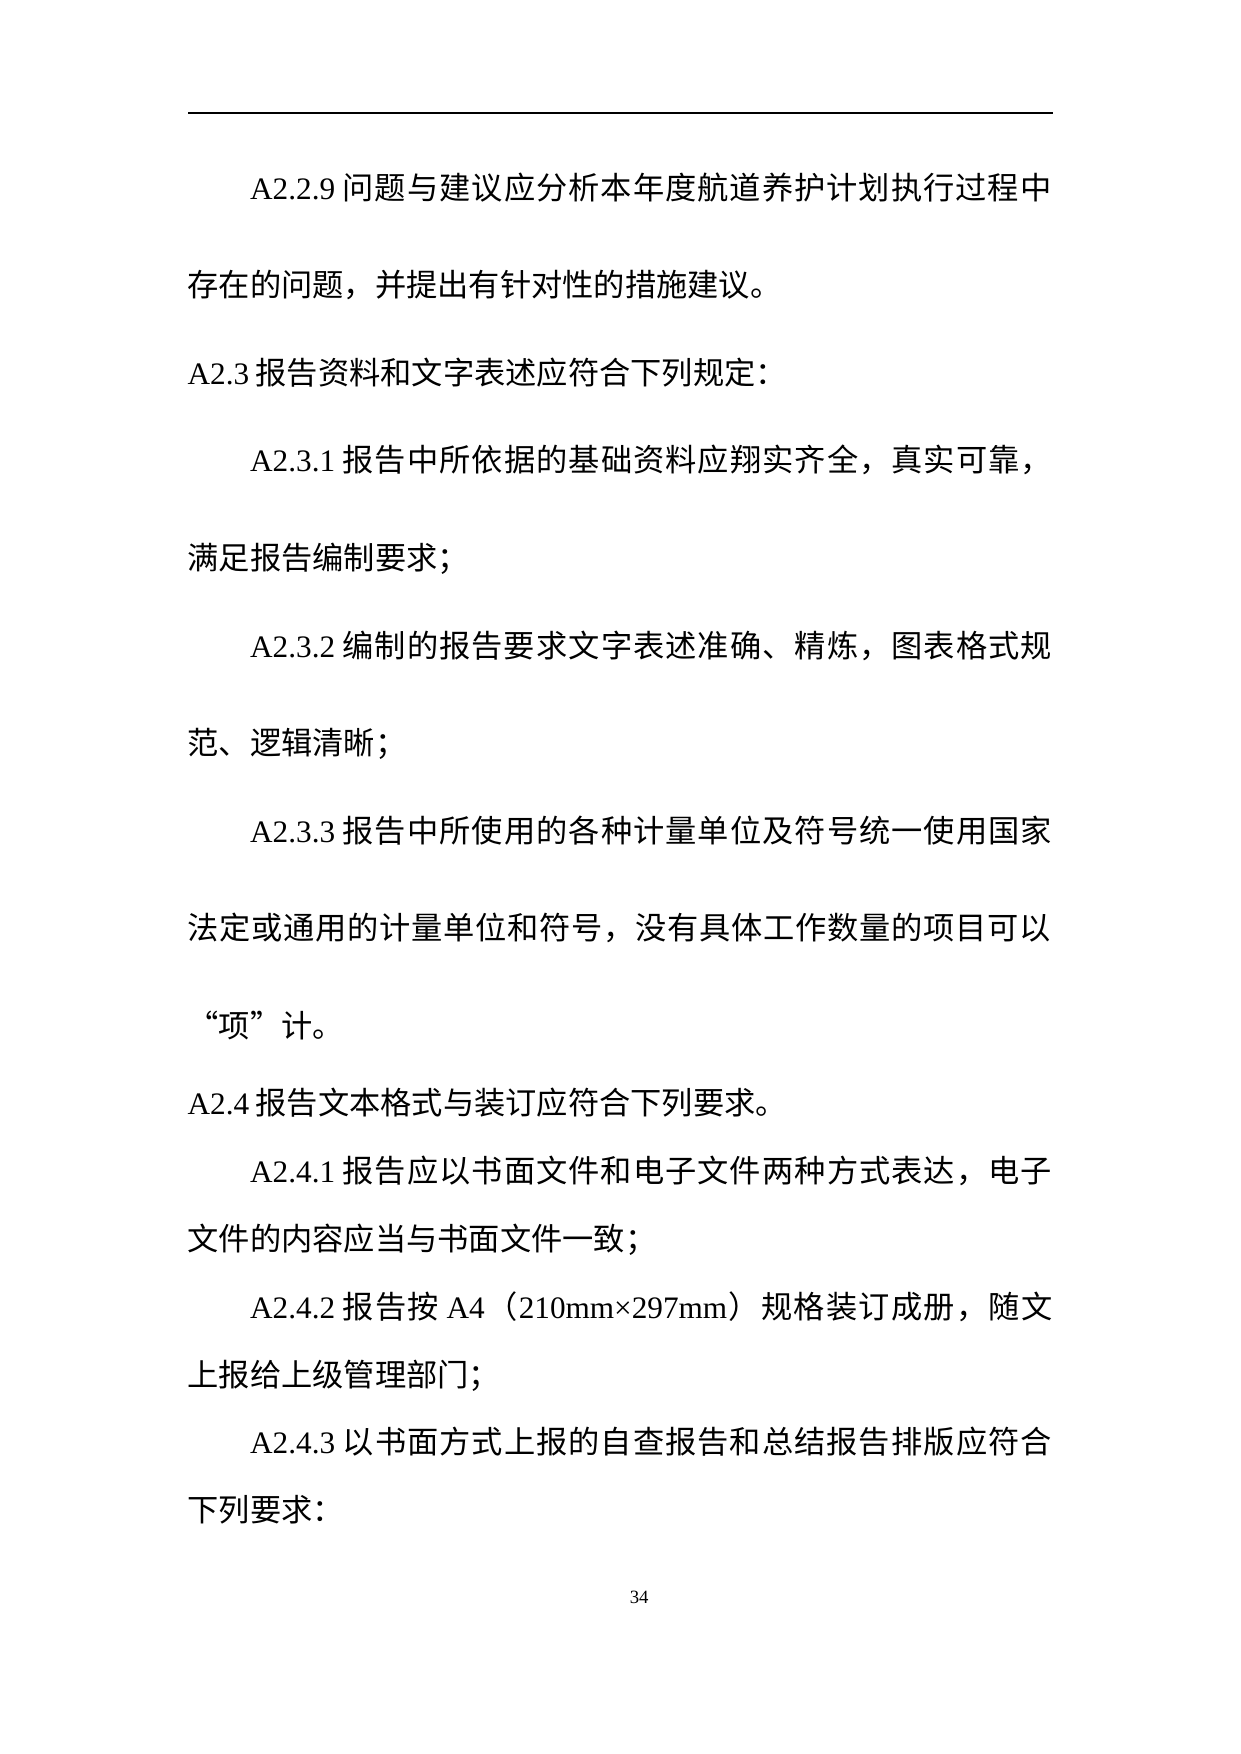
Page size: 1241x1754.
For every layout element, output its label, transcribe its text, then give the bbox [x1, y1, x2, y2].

text A2.4报告文本格式与装订应符合下列要求。 [187, 1078, 1053, 1124]
text A2.2.9问题与建议应分析本年度航道养护计划执行过程中存在的问题，并提出有针对性的措施建议。 [187, 153, 1053, 316]
text A2.3.2编制的报告要求文字表述准确、精炼，图表格式规范、逻辑清晰； [187, 611, 1053, 773]
text A2.3报告资料和文字表述应符合下列规定： [187, 338, 1053, 403]
text A2.4.1报告应以书面文件和电子文件两种方式表达，电子文件的内容应当与书面文件一致； [187, 1146, 1053, 1259]
text A2.3.1报告中所依据的基础资料应翔实齐全，真实可靠，满足报告编制要求； [187, 426, 1053, 588]
text A2.3.3报告中所使用的各种计量单位及符号统一使用国家法定或通用的计量单位和符号，没有具体工作数量的项目可以“项”计。 [187, 796, 1053, 1056]
text A2.4.2报告按A4（210mm×297mm）规格装订成册，随文上报给上级管理部门； [187, 1282, 1053, 1395]
text A2.4.3以书面方式上报的自查报告和总结报告排版应符合下列要求： [187, 1418, 1053, 1531]
